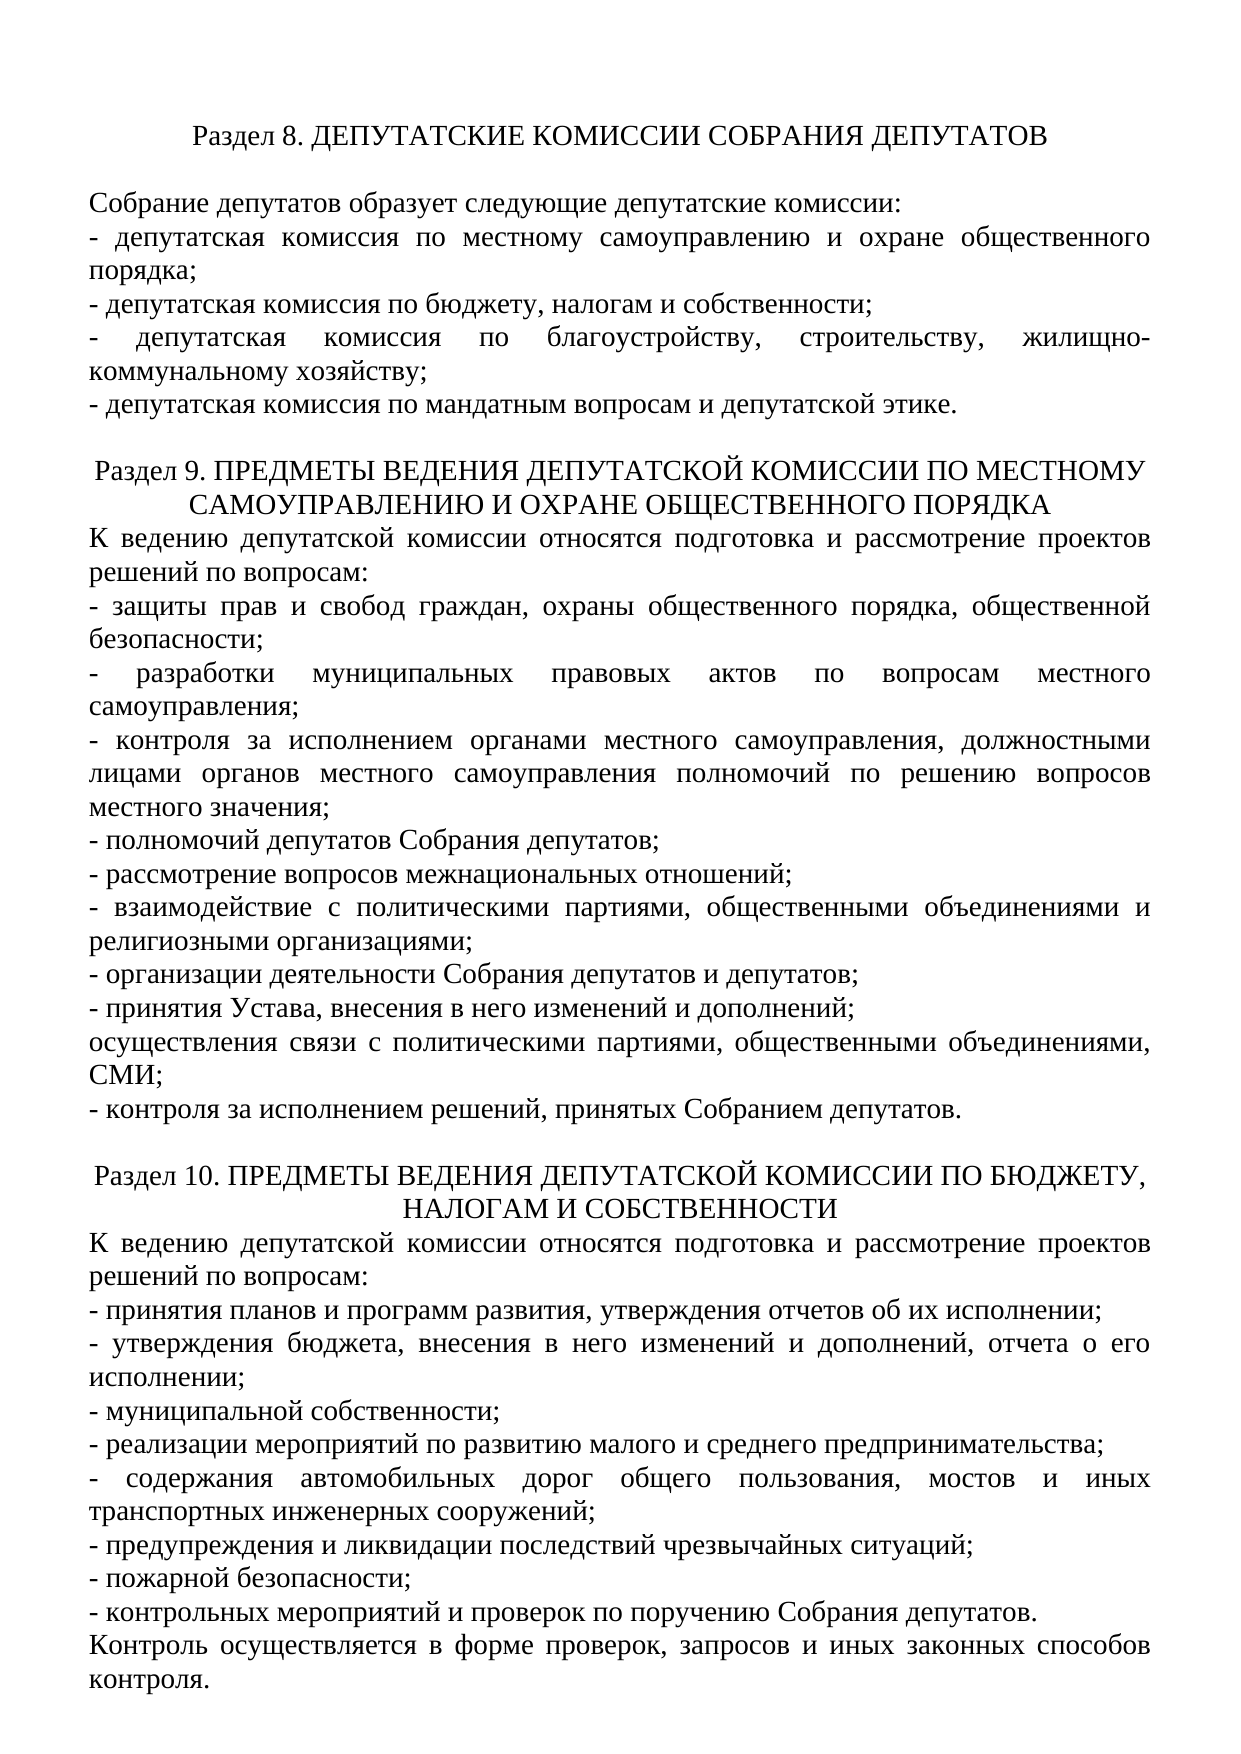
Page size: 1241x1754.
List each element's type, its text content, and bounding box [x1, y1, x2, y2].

text - утверждения бюджета, внесения в него изменений и дополнений, отчета о его исполнении; [89, 1326, 1152, 1393]
text - рассмотрение вопросов межнациональных отношений; [89, 856, 1152, 889]
text - взаимодействие с политическими партиями, общественными объединениями и религиозными организациями; [89, 889, 1152, 957]
text - контрольных мероприятий и проверок по поручению Собрания депутатов. [89, 1594, 1152, 1627]
text К ведению депутатской комиссии относятся подготовка и рассмотрение проектов решений по вопросам: [89, 1225, 1152, 1292]
text - депутатская комиссия по мандатным вопросам и депутатской этике. [89, 386, 1152, 420]
text - содержания автомобильных дорог общего пользования, мостов и иных транспортных инженерных сооружений; [89, 1460, 1152, 1527]
text Раздел 8. ДЕПУТАТСКИЕ КОМИССИИ СОБРАНИЯ ДЕПУТАТОВ [89, 118, 1152, 152]
text - полномочий депутатов Собрания депутатов; [89, 822, 1152, 856]
text - разработки муниципальных правовых актов по вопросам местного самоуправления; [89, 655, 1152, 722]
text - депутатская комиссия по местному самоуправлению и охране общественного порядка; [89, 219, 1152, 286]
text - депутатская комиссия по бюджету, налогам и собственности; [89, 286, 1152, 319]
text - контроля за исполнением органами местного самоуправления, должностными лицами органов местного самоуправления полномочий по решению вопросов местного значения; [89, 722, 1152, 822]
text - депутатская комиссия по благоустройству, строительству, жилищно-коммунальному хозяйству; [89, 319, 1152, 386]
text - контроля за исполнением решений, принятых Собранием депутатов. [89, 1091, 1152, 1124]
text Собрание депутатов образует следующие депутатские комиссии: [89, 185, 1152, 219]
text - пожарной безопасности; [89, 1560, 1152, 1594]
text осуществления связи с политическими партиями, общественными объединениями, СМИ; [89, 1024, 1152, 1091]
text - муниципальной собственности; [89, 1393, 1152, 1426]
text Раздел 10. ПРЕДМЕТЫ ВЕДЕНИЯ ДЕПУТАТСКОЙ КОМИССИИ ПО БЮДЖЕТУ, НАЛОГАМ И СОБСТВЕННОСТИ [89, 1158, 1152, 1225]
text Раздел 9. ПРЕДМЕТЫ ВЕДЕНИЯ ДЕПУТАТСКОЙ КОМИССИИ ПО МЕСТНОМУ САМОУПРАВЛЕНИЮ И ОХРАНЕ ОБЩЕСТВЕННОГО ПОРЯДКА [89, 453, 1152, 521]
text - организации деятельности Собрания депутатов и депутатов; [89, 957, 1152, 990]
text - принятия Устава, внесения в него изменений и дополнений; [89, 990, 1152, 1024]
text - защиты прав и свобод граждан, охраны общественного порядка, общественной безопасности; [89, 588, 1152, 655]
text - принятия планов и программ развития, утверждения отчетов об их исполнении; [89, 1292, 1152, 1326]
text - реализации мероприятий по развитию малого и среднего предпринимательства; [89, 1426, 1152, 1460]
text К ведению депутатской комиссии относятся подготовка и рассмотрение проектов решений по вопросам: [89, 521, 1152, 588]
text - предупреждения и ликвидации последствий чрезвычайных ситуаций; [89, 1527, 1152, 1560]
text Контроль осуществляется в форме проверок, запросов и иных законных способов контроля. [89, 1627, 1152, 1694]
